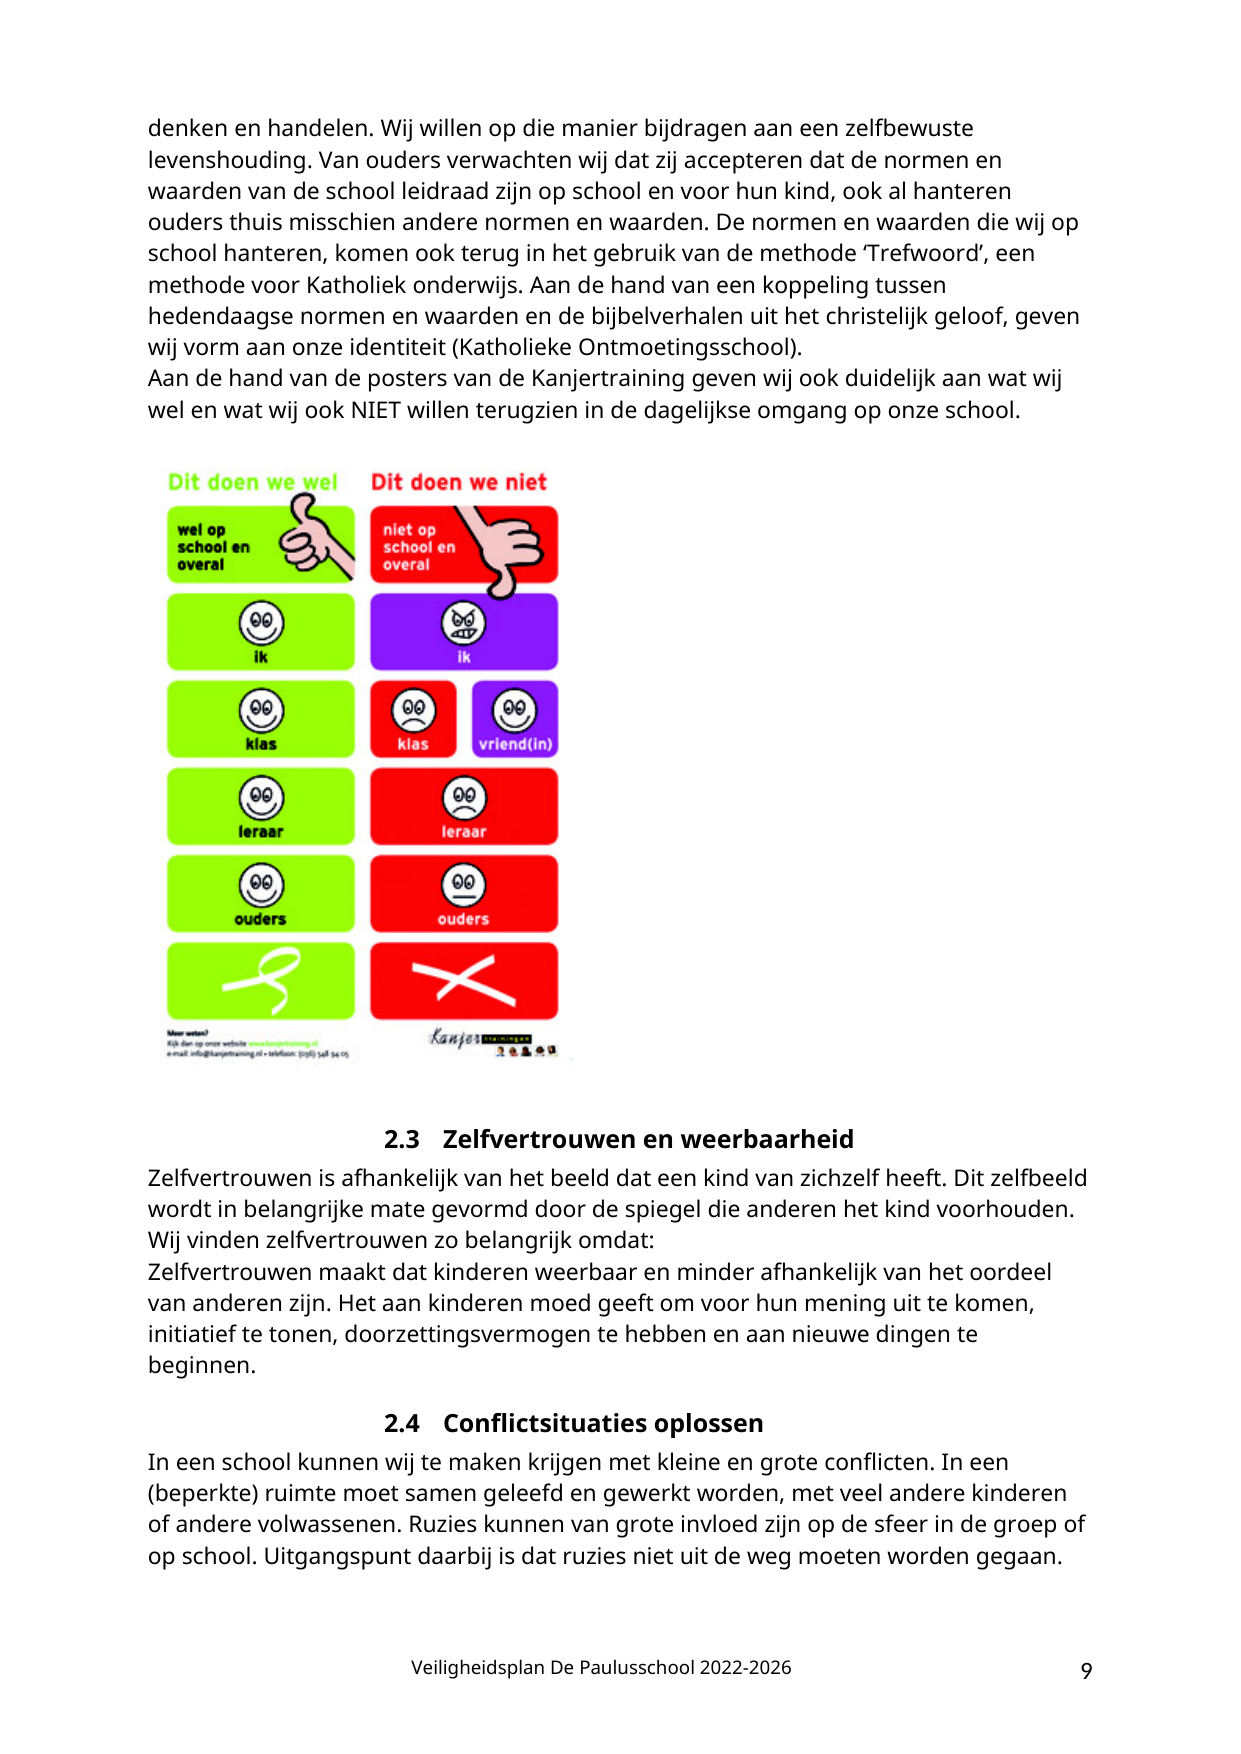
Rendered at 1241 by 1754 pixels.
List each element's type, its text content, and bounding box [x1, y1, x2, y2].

subtitle Zelfvertrouwen en weerbaarheid [384, 1121, 1093, 1156]
text Zelfvertrouwen is afhankelijk van het beeld dat een kind van zichzelf heeft. Dit zelfbeeld wordt in belangrijke mate gevormd door de spiegel die anderen het kind voorhouden. Wij vinden zelfvertrouwen zo belangrijk omdat: [148, 1162, 1093, 1256]
text Aan de hand van de posters van de Kanjertraining geven wij ook duidelijk aan wat wij wel en wat wij ook NIET willen terugzien in de dagelijkse omgang op onze school. [148, 362, 1093, 425]
subtitle Conflictsituaties oplossen [384, 1406, 1093, 1439]
picture [147, 456, 579, 1066]
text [148, 112, 1093, 362]
text In een school kunnen wij te maken krijgen met kleine en grote conflicten. In een (beperkte) ruimte moet samen geleefd en gewerkt worden, met veel andere kinderen of andere volwassenen. Ruzies kunnen van grote invloed zijn op de sfeer in de groep of op school. Uitgangspunt daarbij is dat ruzies niet uit de weg moeten worden gegaan. [148, 1446, 1093, 1571]
text Zelfvertrouwen maakt dat kinderen weerbaar en minder afhankelijk van het oordeel van anderen zijn. Het aan kinderen moed geeft om voor hun mening uit te komen, initiatief te tonen, doorzettingsvermogen te hebben en aan nieuwe dingen te beginnen. [148, 1256, 1093, 1381]
